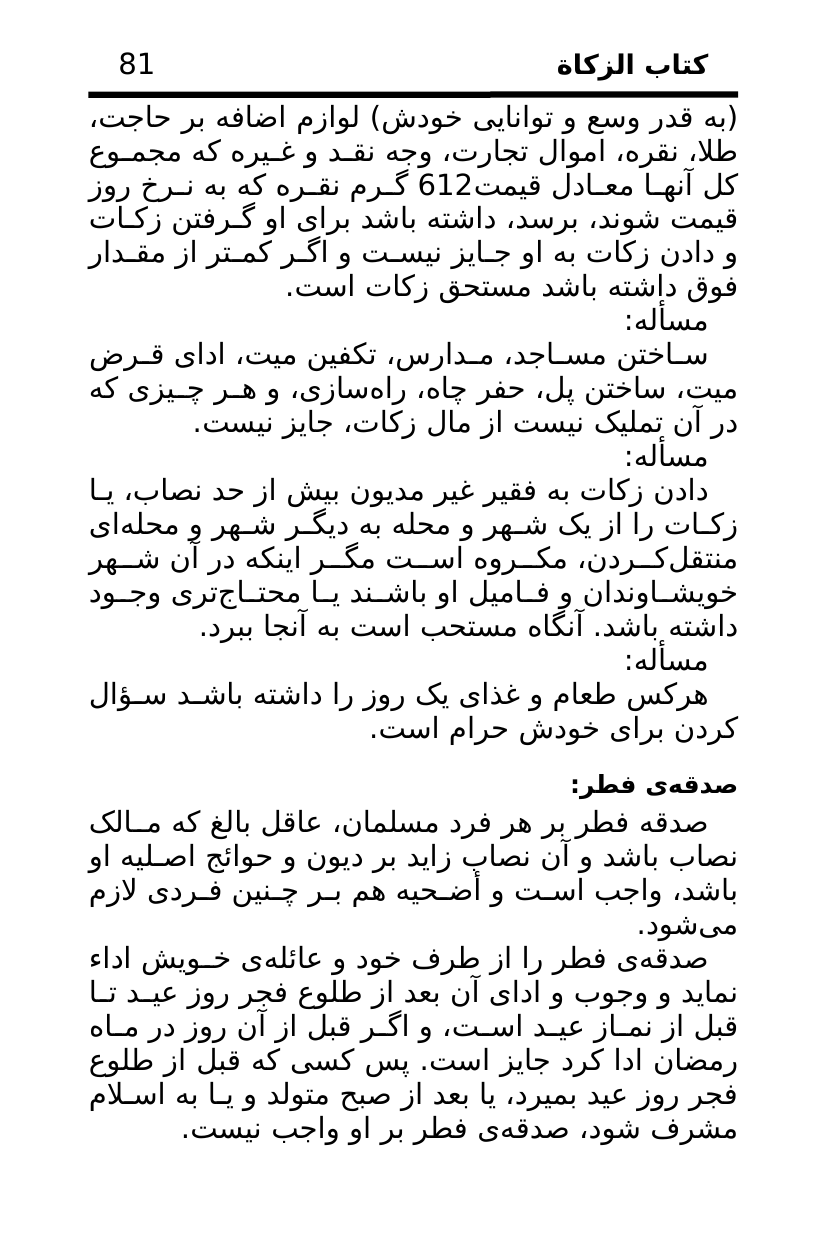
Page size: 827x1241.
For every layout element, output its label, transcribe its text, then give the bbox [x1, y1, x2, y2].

text ‌ساختن‌ مساجد، مدارس، تکفین‌ میت، ادای‌ قرض‌ میت، ساختن‌ پل، حفر چاه، راه‌سازی، و هر چیزی‌ که‌ در آن‌ تملیک‌ نیست‌ از مال‌ زکات، جایز نیست. [89, 338, 738, 439]
text ‌‌صدقه‌ی‌ فطر: [89, 770, 738, 799]
text مسأله: [89, 304, 738, 338]
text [89, 100, 738, 304]
text ‌صدقه‌ی‌ فطر را از طرف‌ خود و عائله‌ی‌ خویش‌ اداء نماید و وجوب‌ و ادای‌ آن‌ بعد از طلوع‌ فجر روز عید تا قبل‌ از نماز عید است‌، و اگر قبل‌ از آن‌ روز در ماه‌ رمضان‌ ادا کرد جایز است. پس‌ کسی‌ که‌ قبل‌ از طلوع‌ فجر روز عید بمیرد، یا بعد از صبح‌ متولد و یا به‌ اسلام‌ مشرف‌ شود، صدقه‌ی‌ فطر بر او واجب‌ نیست. [89, 941, 738, 1145]
text مسأله: [89, 439, 738, 473]
text ‌دادن‌ زکات‌ به‌ فقیر غیر مدیون‌ بیش‌ از حد نصاب، یا زکات‌ را از یک‌ شهر و محله‌ به‌ دیگر شهر و محله‌ای‌ منتقل‌‌کردن‌، مکروه‌ است‌ مگر اینکه‌ در آن‌ شهر خویشاوندان‌ و فامیل‌ او باشند یا محتاج‌تری‌ وجود داشته‌ باشد. آنگاه‌ مستحب‌ است‌ به‌ آنجا ببرد. [89, 473, 738, 643]
text مسأله: [89, 643, 738, 677]
text ‌هرکس‌ طعام‌ و غذای‌ یک‌ روز را داشته‌ باشد سؤ‌ال‌ کردن‌ برای‌ خودش‌ حرام‌ است. [89, 677, 738, 745]
text صدقه‌ فطر بر هر فرد مسلمان، عاقل‌ بالغ‌ که‌ مالک‌ نصاب‌ باشد و آن‌ نصاب‌ زاید بر دیون‌ و حوائج‌ اصلیه‌ او باشد، واجب‌ است‌ و أضحیه‌ هم‌ بر چنین‌ فردی‌ لازم‌ می‌شود. [89, 806, 738, 941]
